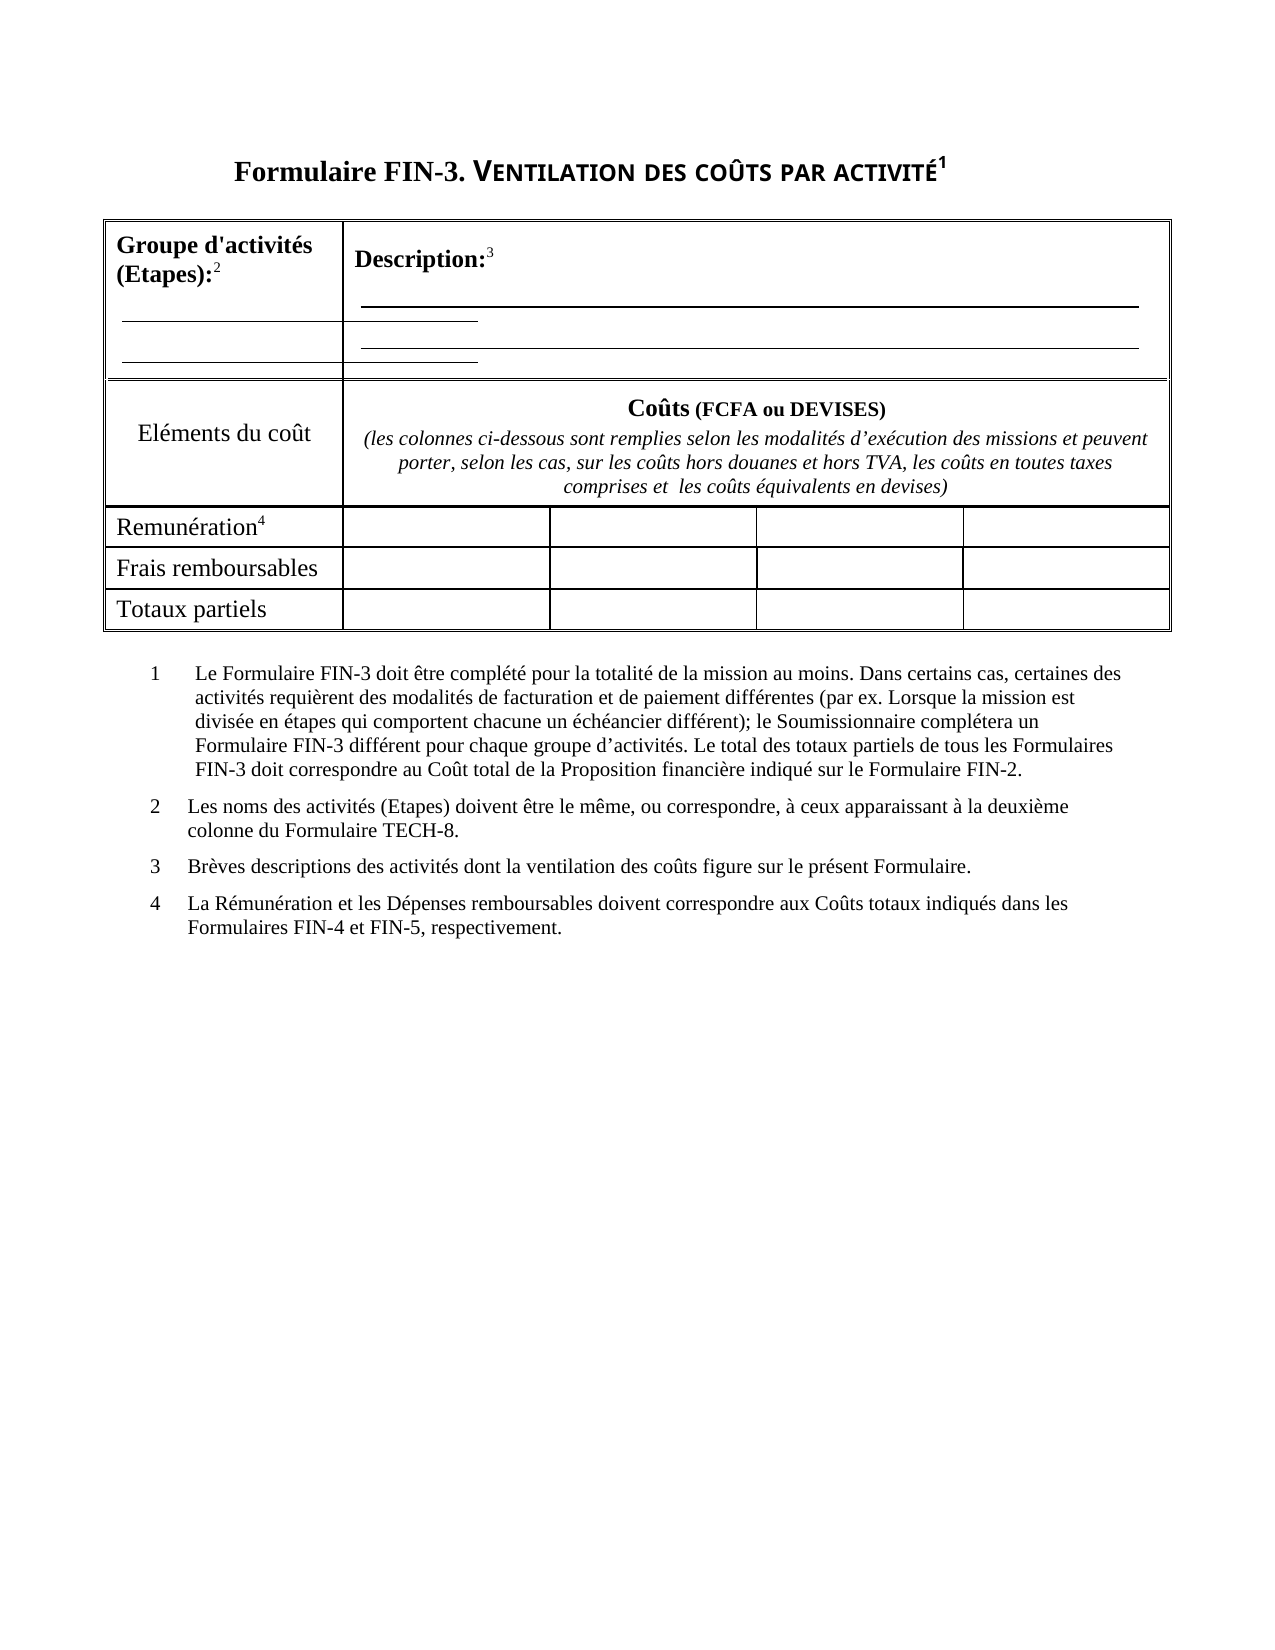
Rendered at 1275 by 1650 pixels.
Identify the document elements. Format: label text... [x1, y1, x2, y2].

table_cell [758, 548, 962, 587]
table_cell Coûts (FCFA ou DEVISES) (les colonnes ci-dessous sont remplies selon les modalités d’exécution des missions et peuvent porter, selon les cas, sur les coûts hors douanes et hors TVA, les coûts en toutes taxes comprises et les coûts équivalents en devises) [344, 378, 1170, 505]
table_cell [964, 508, 1169, 546]
table_cell [964, 590, 1169, 629]
table_cell [551, 590, 756, 629]
table_cell [551, 548, 756, 587]
table_cell [757, 590, 963, 629]
table_cell [757, 508, 963, 546]
table_cell Remunération4 [106, 508, 342, 546]
text 1 Le Formulaire FIN-3 doit être complété pour la totalité de la mission au moins. Dans certains cas, certaines des activités requièrent des modalités de facturation et de paiement différentes (par ex. Lorsque la mission est divisée en étapes qui comportent chacune un échéancier différent); le Soumissionnaire complétera un Formulaire FIN-3 différent pour chaque groupe d’activités. Le total des totaux partiels de tous les Formulaires FIN-3 doit correspondre au Coût total de la Proposition financière indiqué sur le Formulaire FIN-2. [150, 661, 1125, 781]
text 4 La Rémunération et les Dépenses remboursables doivent correspondre aux Coûts totaux indiqués dans les Formulaires FIN-4 et FIN-5, respectivement. [150, 891, 1125, 939]
text 3 Brèves descriptions des activités dont la ventilation des coûts figure sur le présent Formulaire. [150, 854, 1125, 878]
table_cell Eléments du coût [105, 378, 342, 505]
table_cell Frais remboursables [106, 548, 342, 587]
table_cell [344, 548, 549, 587]
text 2 Les noms des activités (Etapes) doivent être le même, ou correspondre, à ceux apparaissant à la deuxième colonne du Formulaire -8. [150, 793, 1125, 842]
table_cell [964, 548, 1169, 587]
table_cell [551, 508, 756, 546]
table_cell [344, 590, 549, 629]
text Formulaire FIN-3. Ventilation des coûts par activité1 [150, 150, 1031, 190]
table_header Description:3 [344, 222, 1169, 378]
table_cell [344, 508, 549, 546]
table_cell Totaux partiels [106, 590, 342, 629]
table_header Groupe d'activités (Etapes):2 [106, 222, 342, 378]
